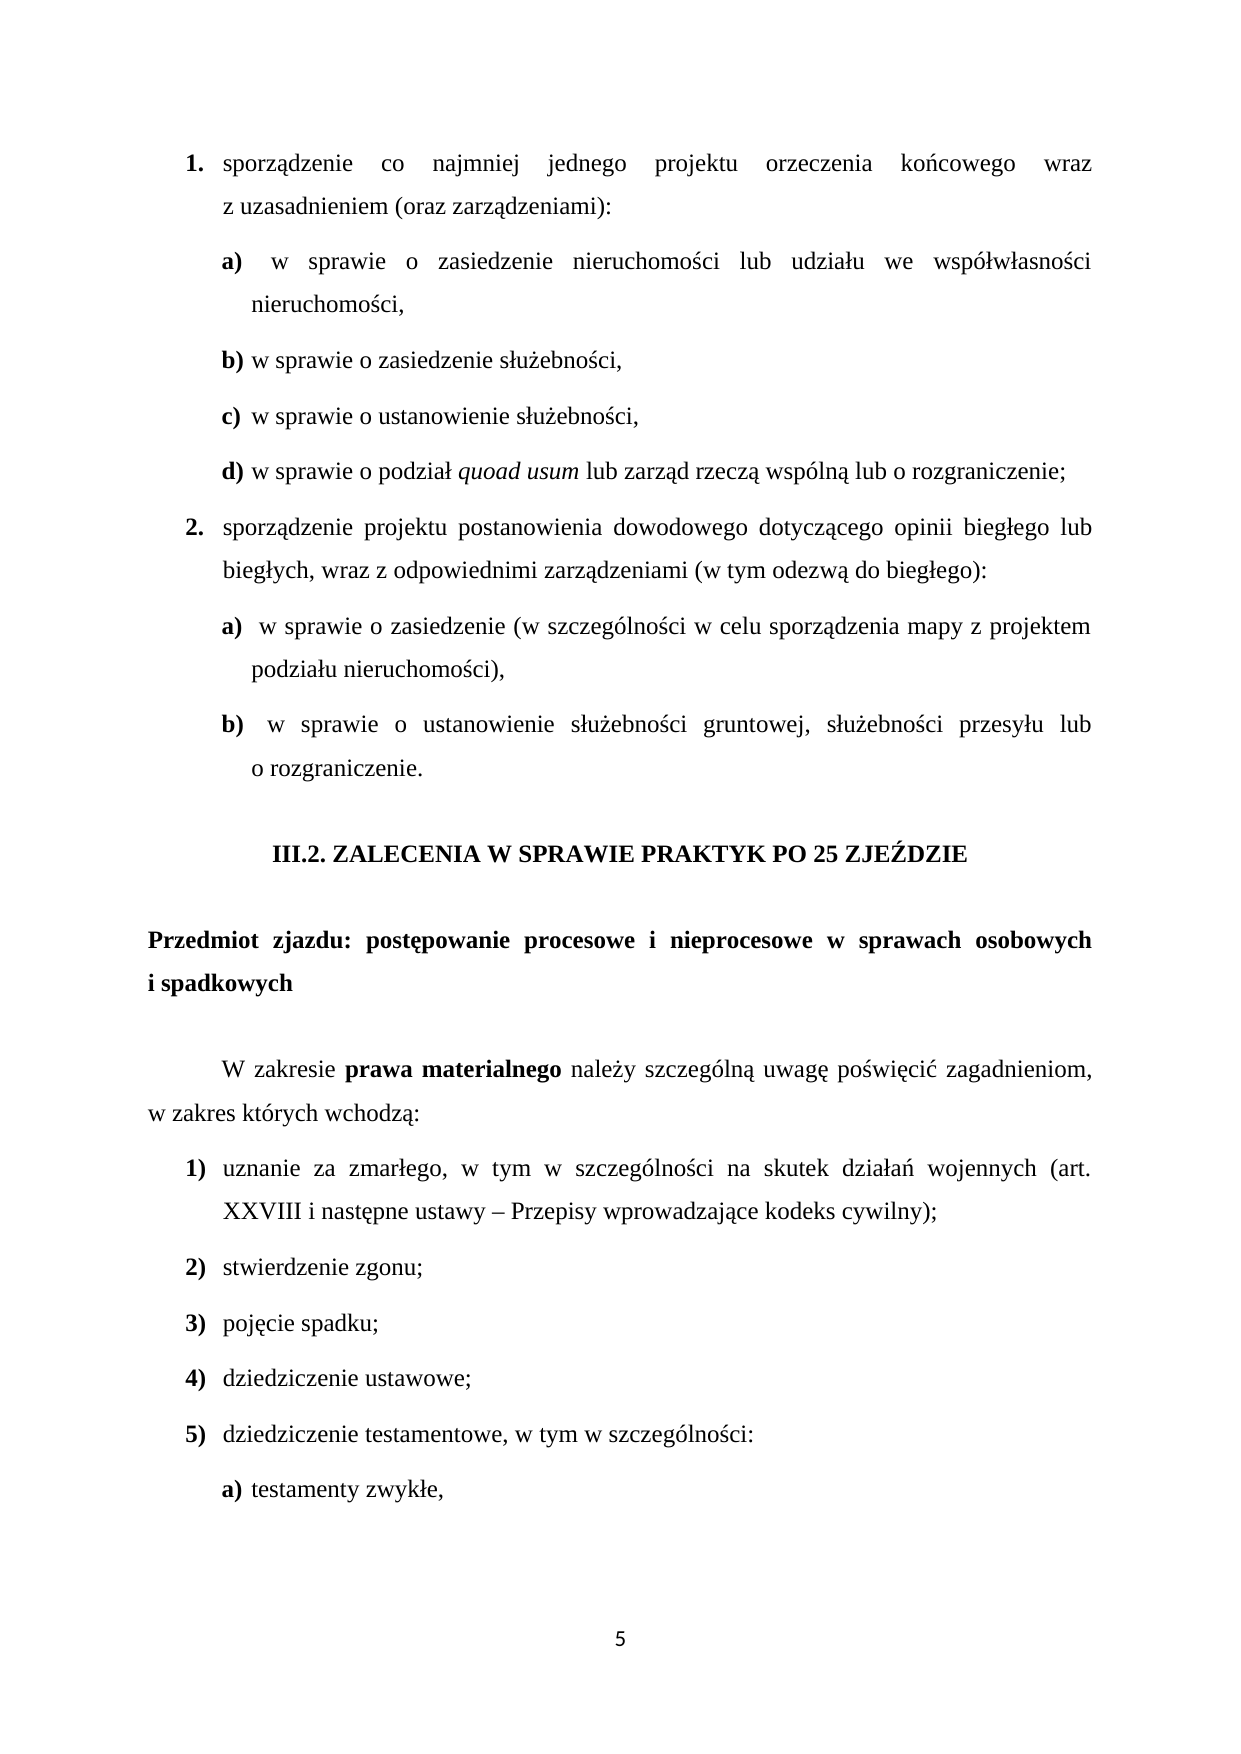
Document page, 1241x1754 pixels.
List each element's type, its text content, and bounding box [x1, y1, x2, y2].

list sporządzenie co najmniej jednego projektu orzeczenia końcowego wraz z uzasadnieniem (oraz zarządzeniami): [185, 148, 1093, 219]
list sporządzenie projektu postanowienia dowodowego dotyczącego opinii biegłego lub biegłych, wraz z odpowiednimi zarządzeniami (w tym odezwą do biegłego): [185, 512, 1093, 584]
list w sprawie o podział quoad usum lub zarząd rzeczą wspólną lub o rozgraniczenie; [221, 456, 1093, 485]
list w sprawie o zasiedzenie służebności, [221, 345, 1093, 374]
list stwierdzenie zgonu; [185, 1252, 1093, 1281]
list dziedziczenie ustawowe; [185, 1363, 1093, 1392]
list testamenty zwykłe, [221, 1474, 1093, 1503]
list w sprawie o zasiedzenie (w szczególności w celu sporządzenia mapy z projektem podziału nieruchomości), [221, 611, 1093, 683]
list dziedziczenie testamentowe, w tym w szczególności: [185, 1419, 1093, 1448]
text W zakresie prawa materialnego należy szczególną uwagę poświęcić zagadnieniom, w zakres których wchodzą: [148, 1054, 1093, 1126]
list pojęcie spadku; [185, 1308, 1093, 1336]
list w sprawie o ustanowienie służebności gruntowej, służebności przesyłu lub o rozgraniczenie. [221, 709, 1093, 781]
list uznanie za zmarłego, w tym w szczególności na skutek działań wojennych (art. XXVIII i następne ustawy – Przepisy wprowadzające kodeks cywilny); [185, 1153, 1093, 1225]
text III.2. ZALECENIA W SPRAWIE PRAKTYK PO 25 ZJEŹDZIE [148, 839, 1093, 868]
list w sprawie o ustanowienie służebności, [221, 401, 1093, 429]
list w sprawie o zasiedzenie nieruchomości lub udziału we współwłasności nieruchomości, [221, 246, 1093, 318]
text Przedmiot zjazdu: postępowanie procesowe i nieprocesowe w sprawach osobowych i spadkowych [148, 925, 1093, 997]
